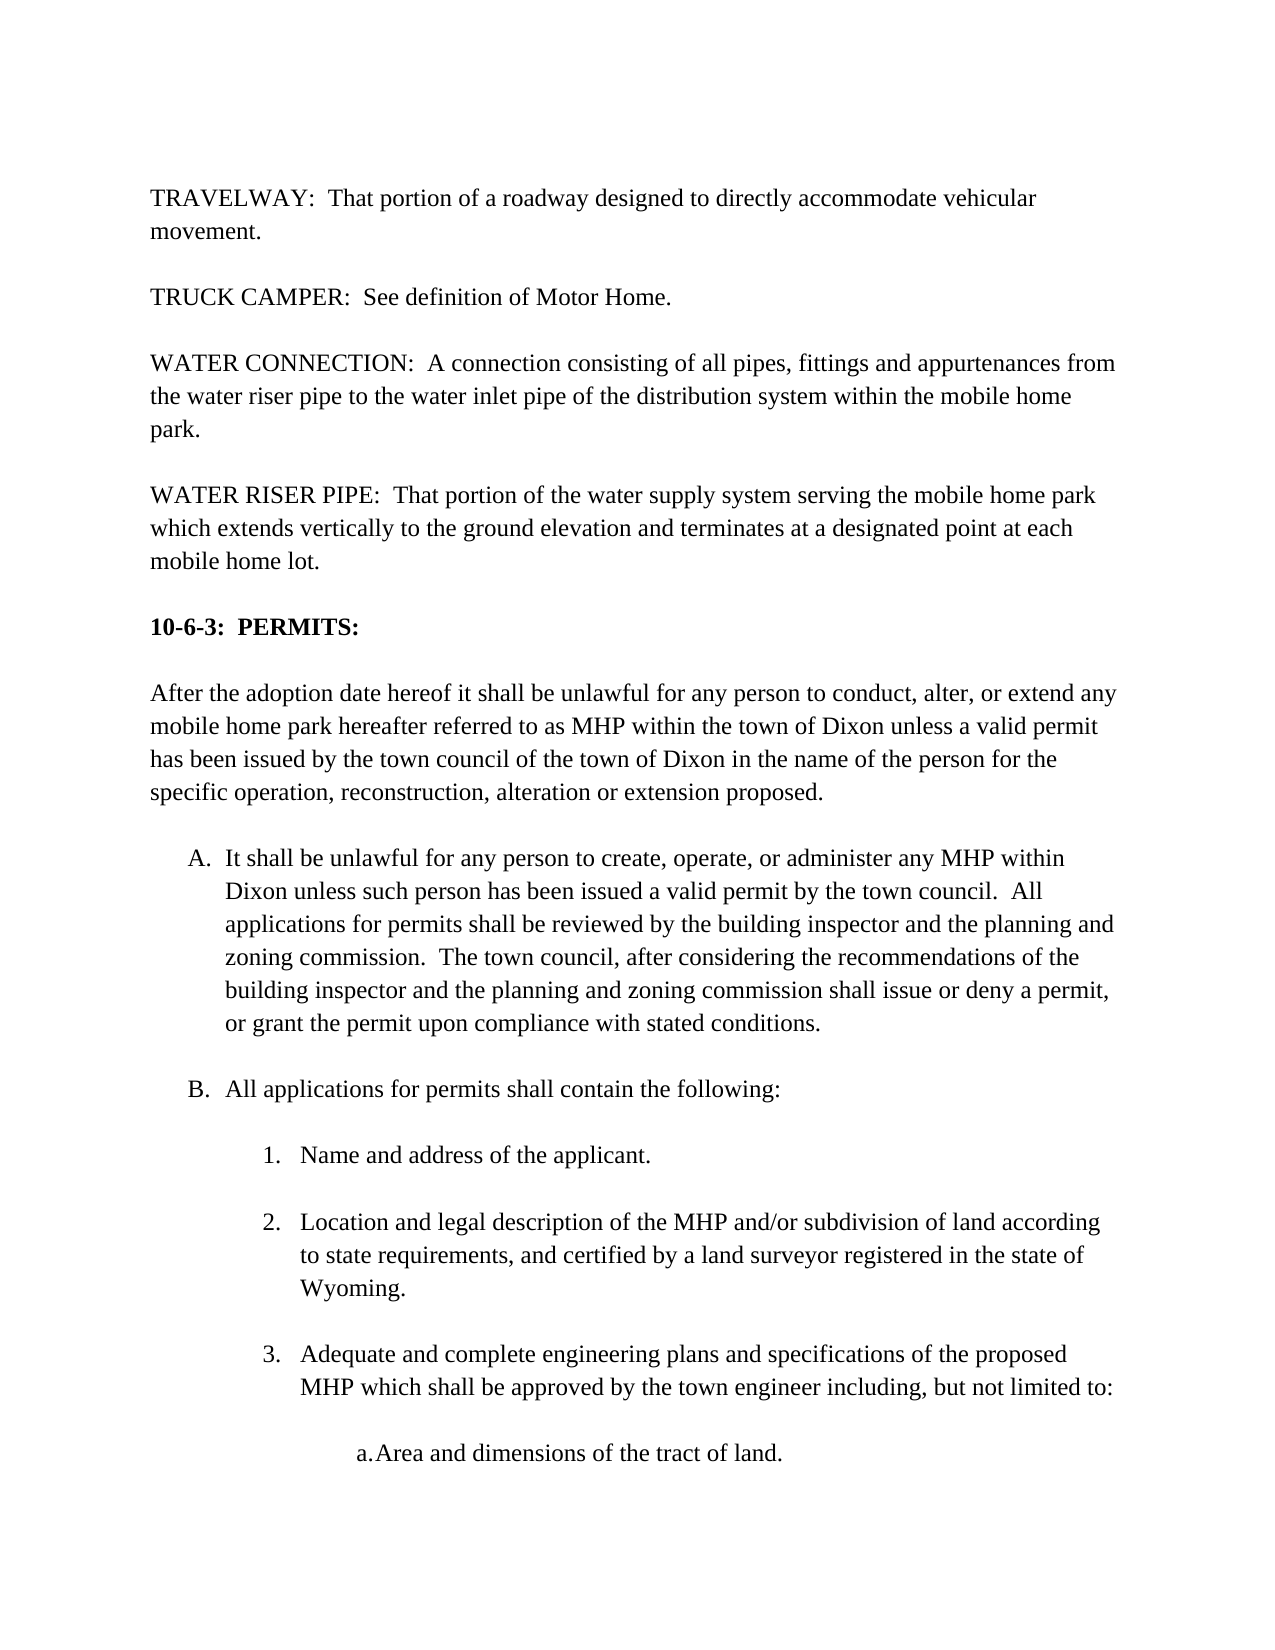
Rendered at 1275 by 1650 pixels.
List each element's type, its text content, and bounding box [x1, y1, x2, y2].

text WATER RISER PIPE: That portion of the water supply system serving the mobile home park which extends vertically to the ground elevation and terminates at a designated point at each mobile home lot. [150, 480, 1125, 575]
list Location and legal description of the MHP and/or subdivision of land according to state requirements, and certified by a land surveyor registered in the state of Wyoming. [262, 1207, 1125, 1301]
list It shall be unlawful for any person to create, operate, or administer any MHP within Dixon unless such person has been issued a valid permit by the town council. All applications for permits shall be reviewed by the building inspector and the planning and zoning commission. The town council, after considering the recommendations of the building inspector and the planning and zoning commission shall issue or deny a permit, or grant the permit upon compliance with stated conditions. [187, 843, 1125, 1037]
list Name and address of the applicant. [262, 1141, 1125, 1169]
list Area and dimensions of the tract of land. [356, 1438, 1125, 1467]
text TRAVELWAY: That portion of a roadway designed to directly accommodate vehicular movement. [150, 183, 1125, 245]
text TRUCK CAMPER: See definition of Motor Home. [150, 282, 1125, 311]
text After the adoption date hereof it shall be unlawful for any person to conduct, alter, or extend any mobile home park hereafter referred to as MHP within the town of Dixon unless a valid permit has been issued by the town council of the town of Dixon in the name of the person for the specific operation, reconstruction, alteration or extension proposed. [150, 678, 1125, 806]
text 10-6-3: PERMITS: [150, 612, 1125, 641]
text WATER CONNECTION: A connection consisting of all pipes, fittings and appurtenances from the water riser pipe to the water inlet pipe of the distribution system within the mobile home park. [150, 348, 1125, 443]
list All applications for permits shall contain the following: [187, 1074, 1125, 1103]
list Adequate and complete engineering plans and specifications of the proposed MHP which shall be approved by the town engineer including, but not limited to: [262, 1339, 1125, 1401]
